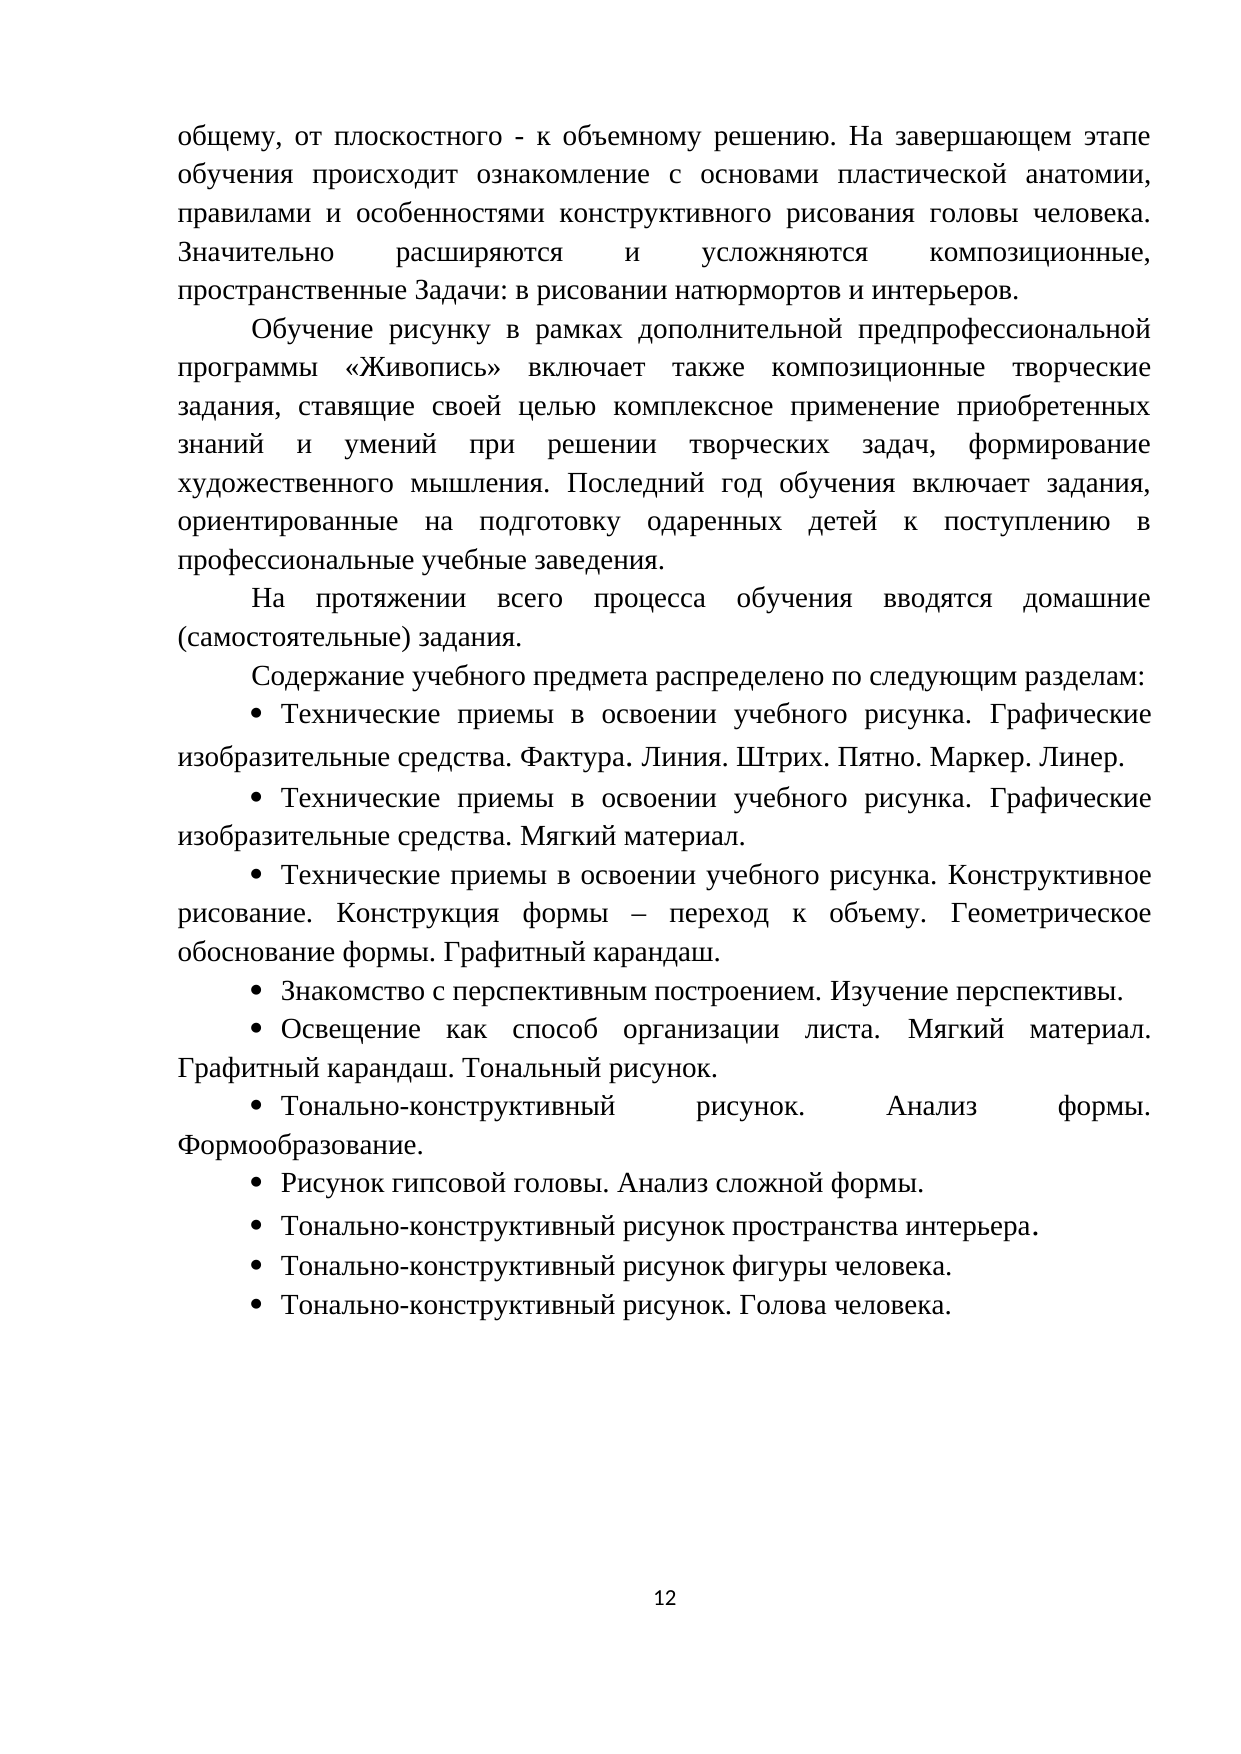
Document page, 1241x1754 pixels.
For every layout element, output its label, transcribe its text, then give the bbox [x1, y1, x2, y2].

list Технические приемы в освоении учебного рисунка. Графические изобразительные средства. Фактура. Линия. Штрих. Пятно. Маркер. Линер. [177, 696, 1152, 774]
list Тонально-конструктивный рисунок. Голова человека. [177, 1287, 1152, 1321]
list Тонально-конструктивный рисунок пространства интерьера. [177, 1204, 1152, 1243]
list Освещение как способ организации листа. Мягкий материал. Графитный карандаш. Тональный рисунок. [177, 1011, 1152, 1083]
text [177, 118, 1152, 306]
list Рисунок гипсовой головы. Анализ сложной формы. [177, 1166, 1152, 1199]
list Знакомство с перспективным построением. Изучение перспективы. [177, 973, 1152, 1006]
text Обучение рисунку в рамках дополнительной предпрофессиональной программы «Живопись» включает также композиционные творческие задания, ставящие своей целью комплексное применение приобретенных знаний и умений при решении творческих задач, формирование художественного мышления. Последний год обучения включает задания, ориентированные на подготовку одаренных детей к поступлению в профессиональные учебные заведения. [177, 311, 1152, 576]
list Технические приемы в освоении учебного рисунка. Графические изобразительные средства. Мягкий материал. [177, 780, 1152, 852]
list Тонально-конструктивный рисунок. Анализ формы. Формообразование. [177, 1088, 1152, 1161]
text Содержание учебного предмета распределено по следующим разделам: [177, 658, 1152, 691]
text На протяжении всего процесса обучения вводятся домашние (самостоятельные) задания. [177, 581, 1152, 653]
list Тонально-конструктивный рисунок фигуры человека. [177, 1248, 1152, 1282]
list Технические приемы в освоении учебного рисунка. Конструктивное рисование. Конструкция формы – переход к объему. Геометрическое обоснование формы. Графитный карандаш. [177, 857, 1152, 968]
